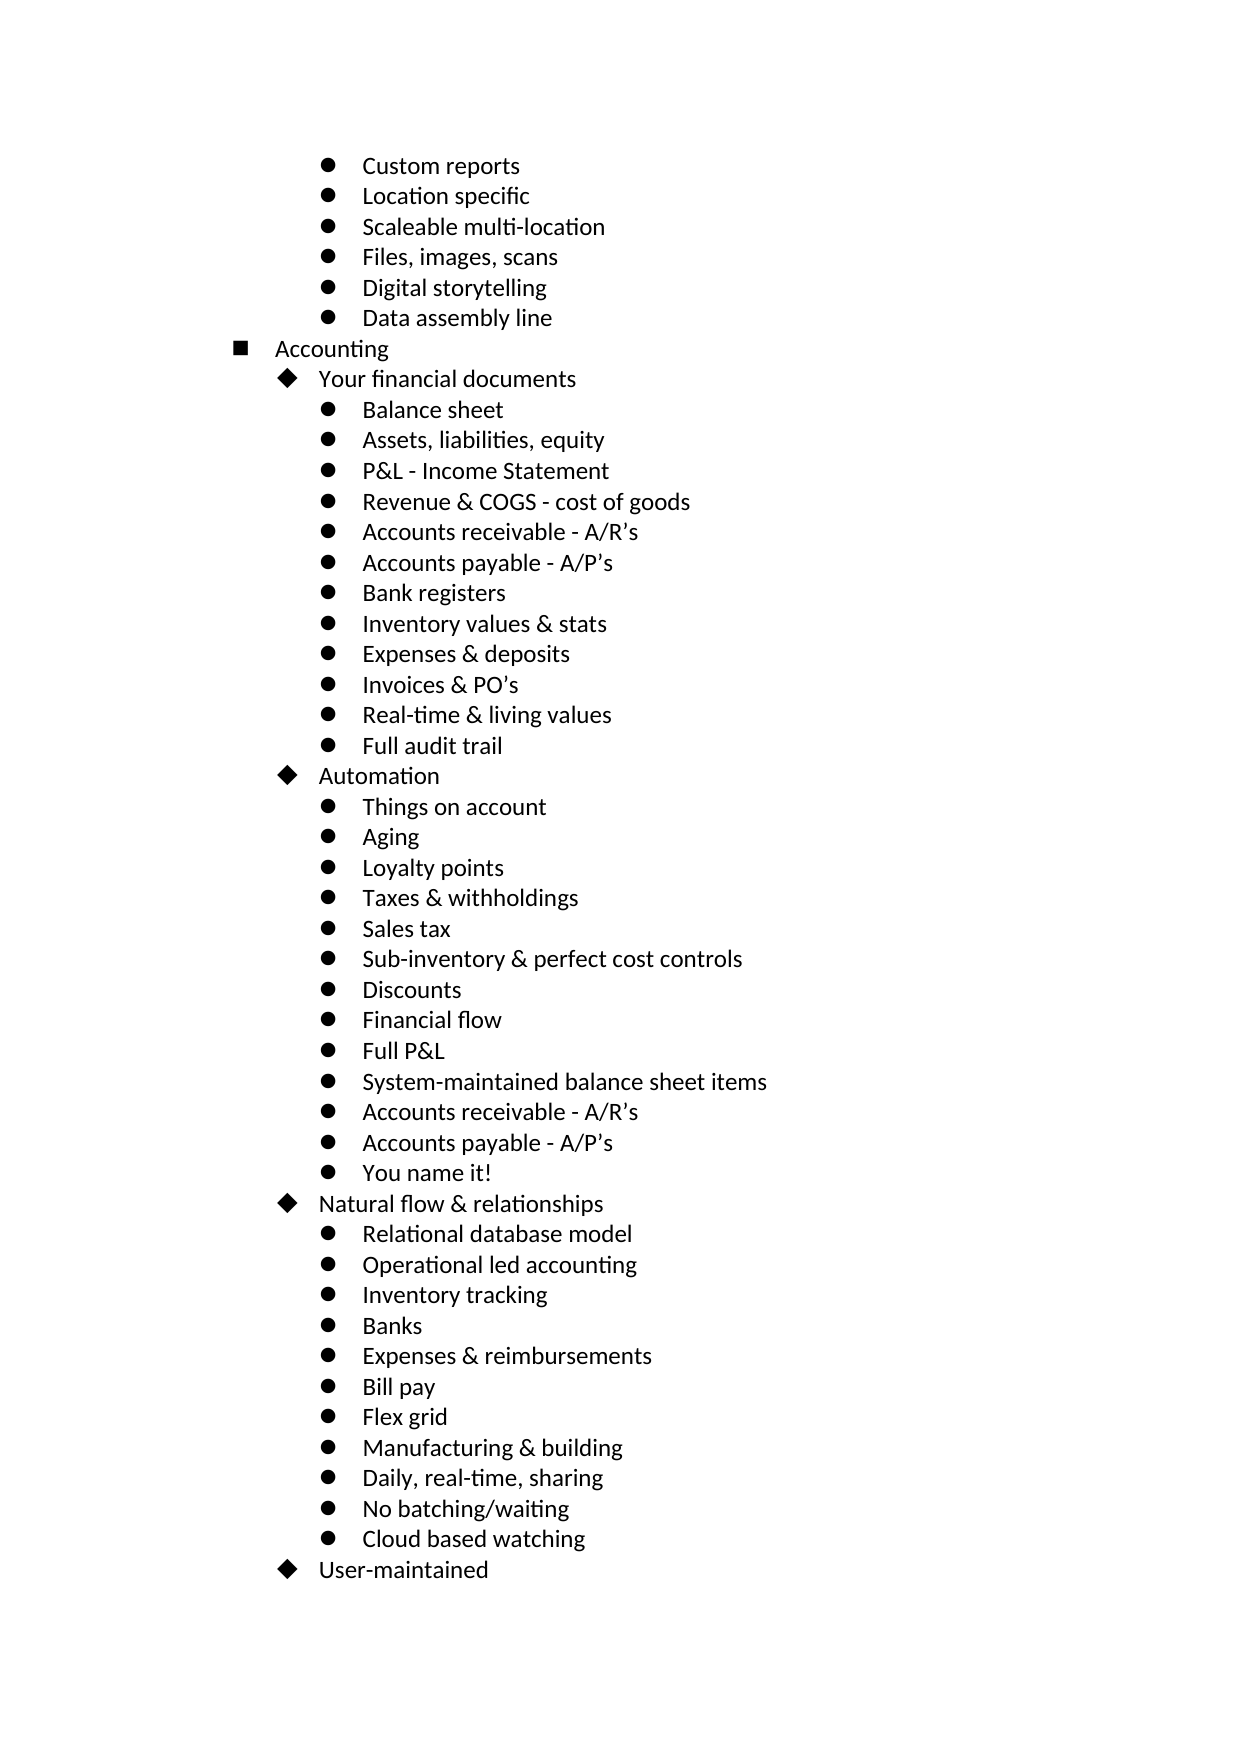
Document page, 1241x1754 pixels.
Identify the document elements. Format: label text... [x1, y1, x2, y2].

list Revenue & COGS - cost of goods [319, 486, 1053, 516]
list Balance sheet [319, 394, 1053, 425]
list Full P&L [319, 1035, 1053, 1066]
list Bank registers [319, 577, 1053, 608]
list Natural flow & relationships [275, 1188, 1053, 1218]
list Invoices & PO’s [319, 669, 1053, 699]
list Accounts payable - A/P’s [319, 547, 1053, 577]
list Relational database model [319, 1218, 1053, 1249]
list Real-time & living values [319, 699, 1053, 730]
list Accounting [231, 333, 1053, 364]
list You name it! [319, 1157, 1053, 1188]
list Banks [319, 1310, 1053, 1340]
list Accounts receivable - A/R’s [319, 1096, 1053, 1127]
list Full audit trail [319, 730, 1053, 760]
list Flex grid [319, 1401, 1053, 1432]
list Cloud based watching [319, 1523, 1053, 1554]
list User-maintained [275, 1554, 1053, 1584]
list Accounts payable - A/P’s [319, 1127, 1053, 1157]
list Accounts receivable - A/R’s [319, 516, 1053, 547]
list Data assembly line [319, 303, 1053, 333]
list Custom reports [319, 150, 1053, 181]
list Discounts [319, 974, 1053, 1004]
list Inventory tracking [319, 1279, 1053, 1310]
list Expenses & deposits [319, 638, 1053, 669]
list Sub-inventory & perfect cost controls [319, 943, 1053, 974]
list Digital storytelling [319, 272, 1053, 303]
list Inventory values & stats [319, 608, 1053, 638]
list Your financial documents [275, 364, 1053, 394]
list P&L - Income Statement [319, 455, 1053, 486]
list Assets, liabilities, equity [319, 425, 1053, 455]
list System-maintained balance sheet items [319, 1066, 1053, 1096]
list Sales tax [319, 913, 1053, 943]
list Financial flow [319, 1004, 1053, 1035]
list Automation [275, 760, 1053, 791]
list Bill pay [319, 1371, 1053, 1401]
list Things on account [319, 791, 1053, 821]
list Aging [319, 821, 1053, 852]
list Manufacturing & building [319, 1432, 1053, 1462]
list Files, images, scans [319, 242, 1053, 272]
list Operational led accounting [319, 1249, 1053, 1279]
list Loyalty points [319, 852, 1053, 882]
list No batching/waiting [319, 1493, 1053, 1523]
list Taxes & withholdings [319, 882, 1053, 913]
list Expenses & reimbursements [319, 1340, 1053, 1371]
list Daily, real-time, sharing [319, 1462, 1053, 1493]
list Scaleable multi-location [319, 211, 1053, 242]
list Location specific [319, 181, 1053, 211]
